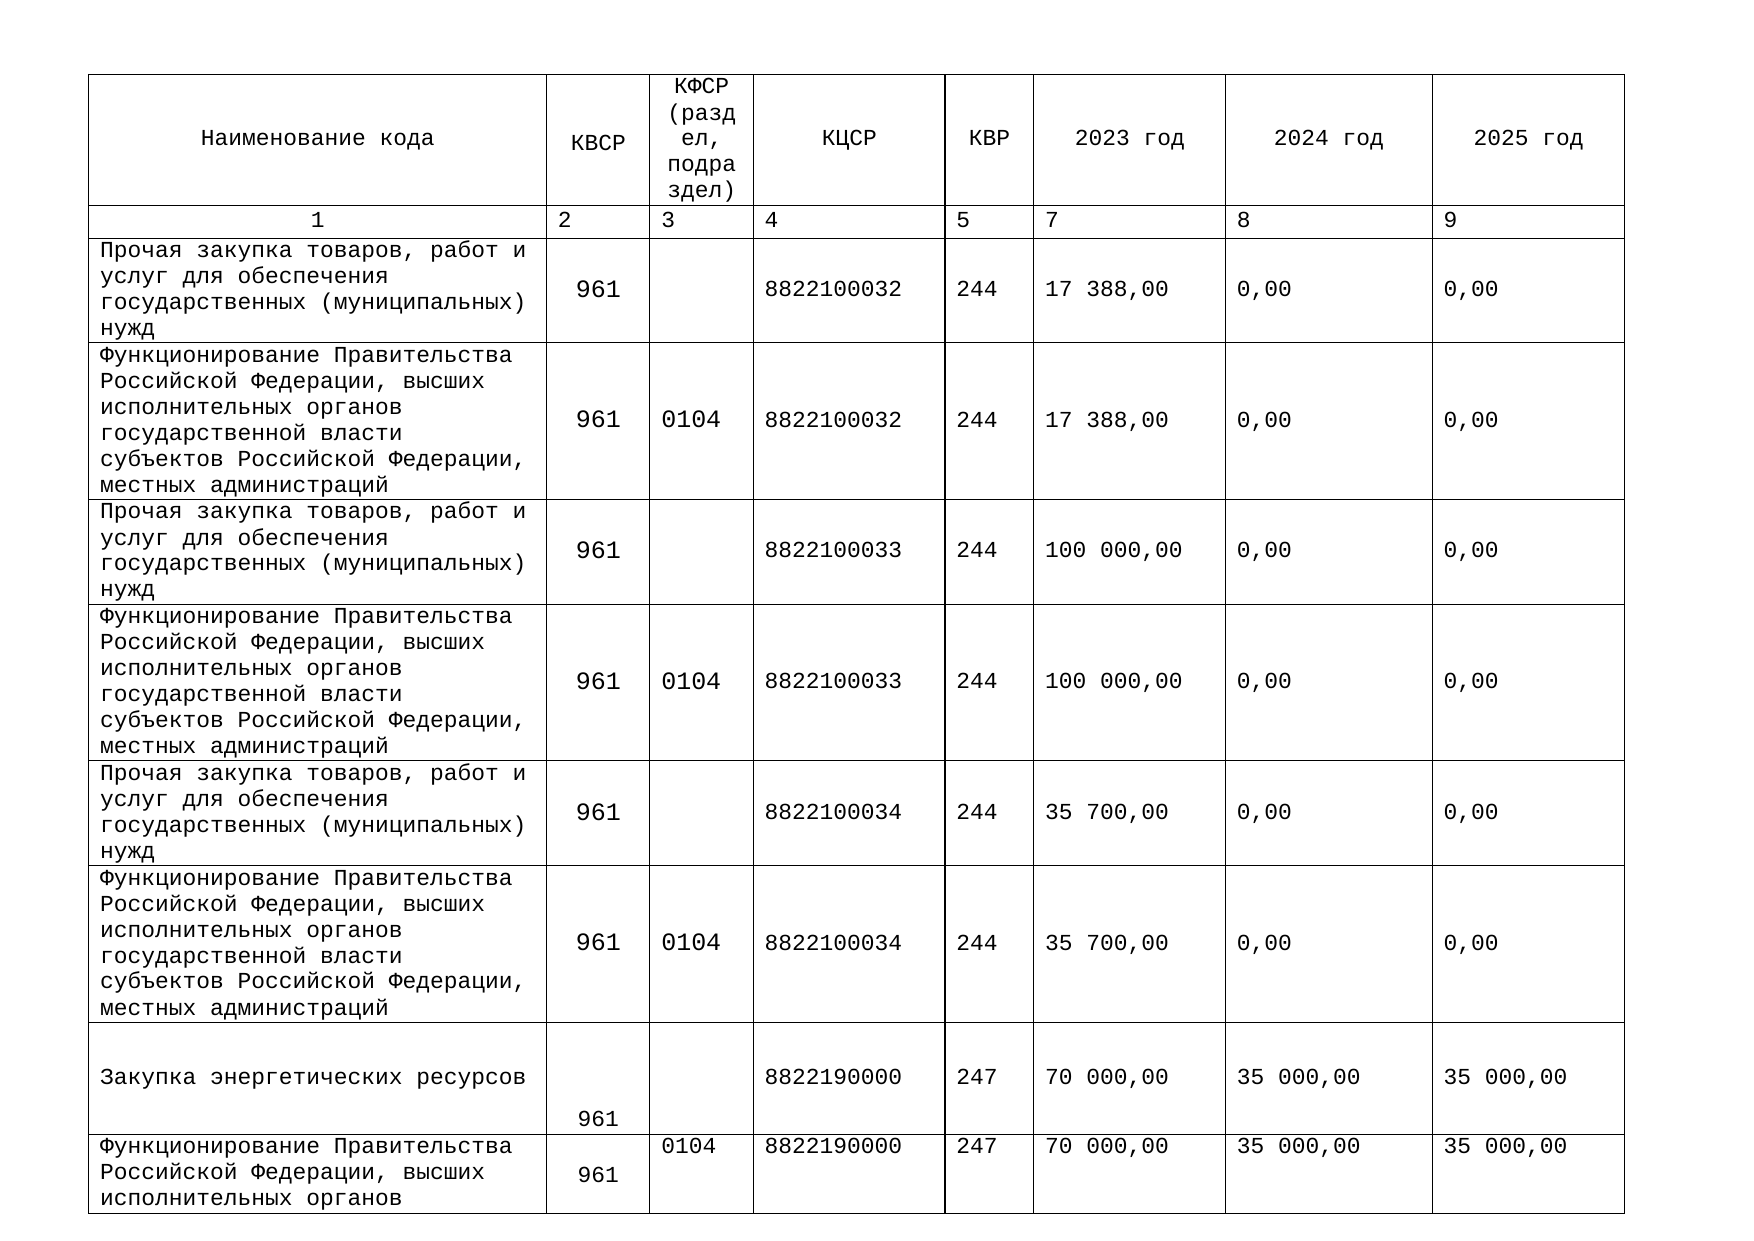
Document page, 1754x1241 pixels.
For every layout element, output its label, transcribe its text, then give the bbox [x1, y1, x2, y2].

table_cell Прочая закупка товаров, работ и услуг для обеспечения государственных (муниципальных) нужд [89, 761, 546, 865]
table_header 2024 год [1226, 75, 1432, 204]
table_cell 244 [946, 605, 1033, 760]
table_cell 35 000,00 [1433, 1023, 1624, 1134]
table_header 2025 год [1433, 75, 1624, 204]
table_cell 17 388,00 [1034, 239, 1225, 342]
table_header КВСР [547, 75, 649, 204]
table_cell 0,00 [1433, 605, 1624, 760]
table_cell 961 [547, 1023, 649, 1134]
table_cell 961 [547, 866, 649, 1022]
table_cell 8822100032 [754, 343, 944, 499]
table_cell 70 000,00 [1034, 1023, 1225, 1134]
table_cell 3 [650, 206, 753, 237]
table_cell 0104 [650, 605, 753, 760]
table_cell 0,00 [1433, 500, 1624, 604]
table_cell [650, 761, 753, 865]
table_header КВР [946, 75, 1033, 204]
table_cell 961 [547, 605, 649, 760]
table_cell 0,00 [1226, 239, 1432, 342]
table_cell 961 [547, 761, 649, 865]
table_cell 961 [547, 343, 649, 499]
table_cell 35 700,00 [1034, 866, 1225, 1022]
table_cell [650, 500, 753, 604]
table_cell 5 [946, 206, 1033, 237]
table_cell [650, 239, 753, 342]
table_cell 244 [946, 343, 1033, 499]
table_cell 2 [547, 206, 649, 237]
table_cell 8822190000 [754, 1023, 944, 1134]
table_cell 0,00 [1433, 761, 1624, 865]
table_header КЦСР [754, 75, 944, 204]
table_cell 0,00 [1226, 343, 1432, 499]
table_cell 244 [946, 500, 1033, 604]
table_cell 17 388,00 [1034, 343, 1225, 499]
table_cell 247 [946, 1135, 1033, 1213]
table_header Наименование кода [89, 75, 546, 204]
table_cell 8 [1226, 206, 1432, 237]
table_cell 0,00 [1226, 866, 1432, 1022]
table_cell 0104 [650, 866, 753, 1022]
table_cell Прочая закупка товаров, работ и услуг для обеспечения государственных (муниципальных) нужд [89, 500, 546, 604]
table_cell Прочая закупка товаров, работ и услуг для обеспечения государственных (муниципальных) нужд [89, 239, 546, 342]
table_cell 1 [89, 206, 546, 237]
table_cell 8822100032 [754, 239, 944, 342]
table_cell 961 [547, 500, 649, 604]
table_cell 0,00 [1433, 239, 1624, 342]
table_cell 8822100034 [754, 866, 944, 1022]
table_cell 8822100034 [754, 761, 944, 865]
table_cell 0,00 [1226, 500, 1432, 604]
table_cell 9 [1433, 206, 1624, 237]
table_cell 961 [547, 1135, 649, 1213]
table_cell 244 [946, 761, 1033, 865]
table_cell 244 [946, 866, 1033, 1022]
table_cell 8822100033 [754, 605, 944, 760]
table_cell 0,00 [1433, 866, 1624, 1022]
table_cell 7 [1034, 206, 1225, 237]
table_cell 35 000,00 [1226, 1135, 1432, 1213]
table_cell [89, 1135, 546, 1213]
table_cell 100 000,00 [1034, 500, 1225, 604]
table_cell 35 700,00 [1034, 761, 1225, 865]
table_cell 0104 [650, 1135, 753, 1213]
table_cell 70 000,00 [1034, 1135, 1225, 1213]
table_cell 244 [946, 239, 1033, 342]
table_cell [650, 1023, 753, 1134]
table_cell Закупка энергетических ресурсов [89, 1023, 546, 1134]
table_cell 8822190000 [754, 1135, 944, 1213]
table_cell 0104 [650, 343, 753, 499]
table_header КФСР (раздел, подраздел) [650, 75, 753, 204]
table_cell 4 [754, 206, 944, 237]
table_cell 961 [547, 239, 649, 342]
table_cell 0,00 [1226, 761, 1432, 865]
table_cell 35 000,00 [1226, 1023, 1432, 1134]
table_cell 8822100033 [754, 500, 944, 604]
table_cell 247 [946, 1023, 1033, 1134]
table_cell 0,00 [1226, 605, 1432, 760]
table_cell 0,00 [1433, 343, 1624, 499]
table_cell 100 000,00 [1034, 605, 1225, 760]
table_header 2023 год [1034, 75, 1225, 204]
table_cell 35 000,00 [1433, 1135, 1624, 1213]
